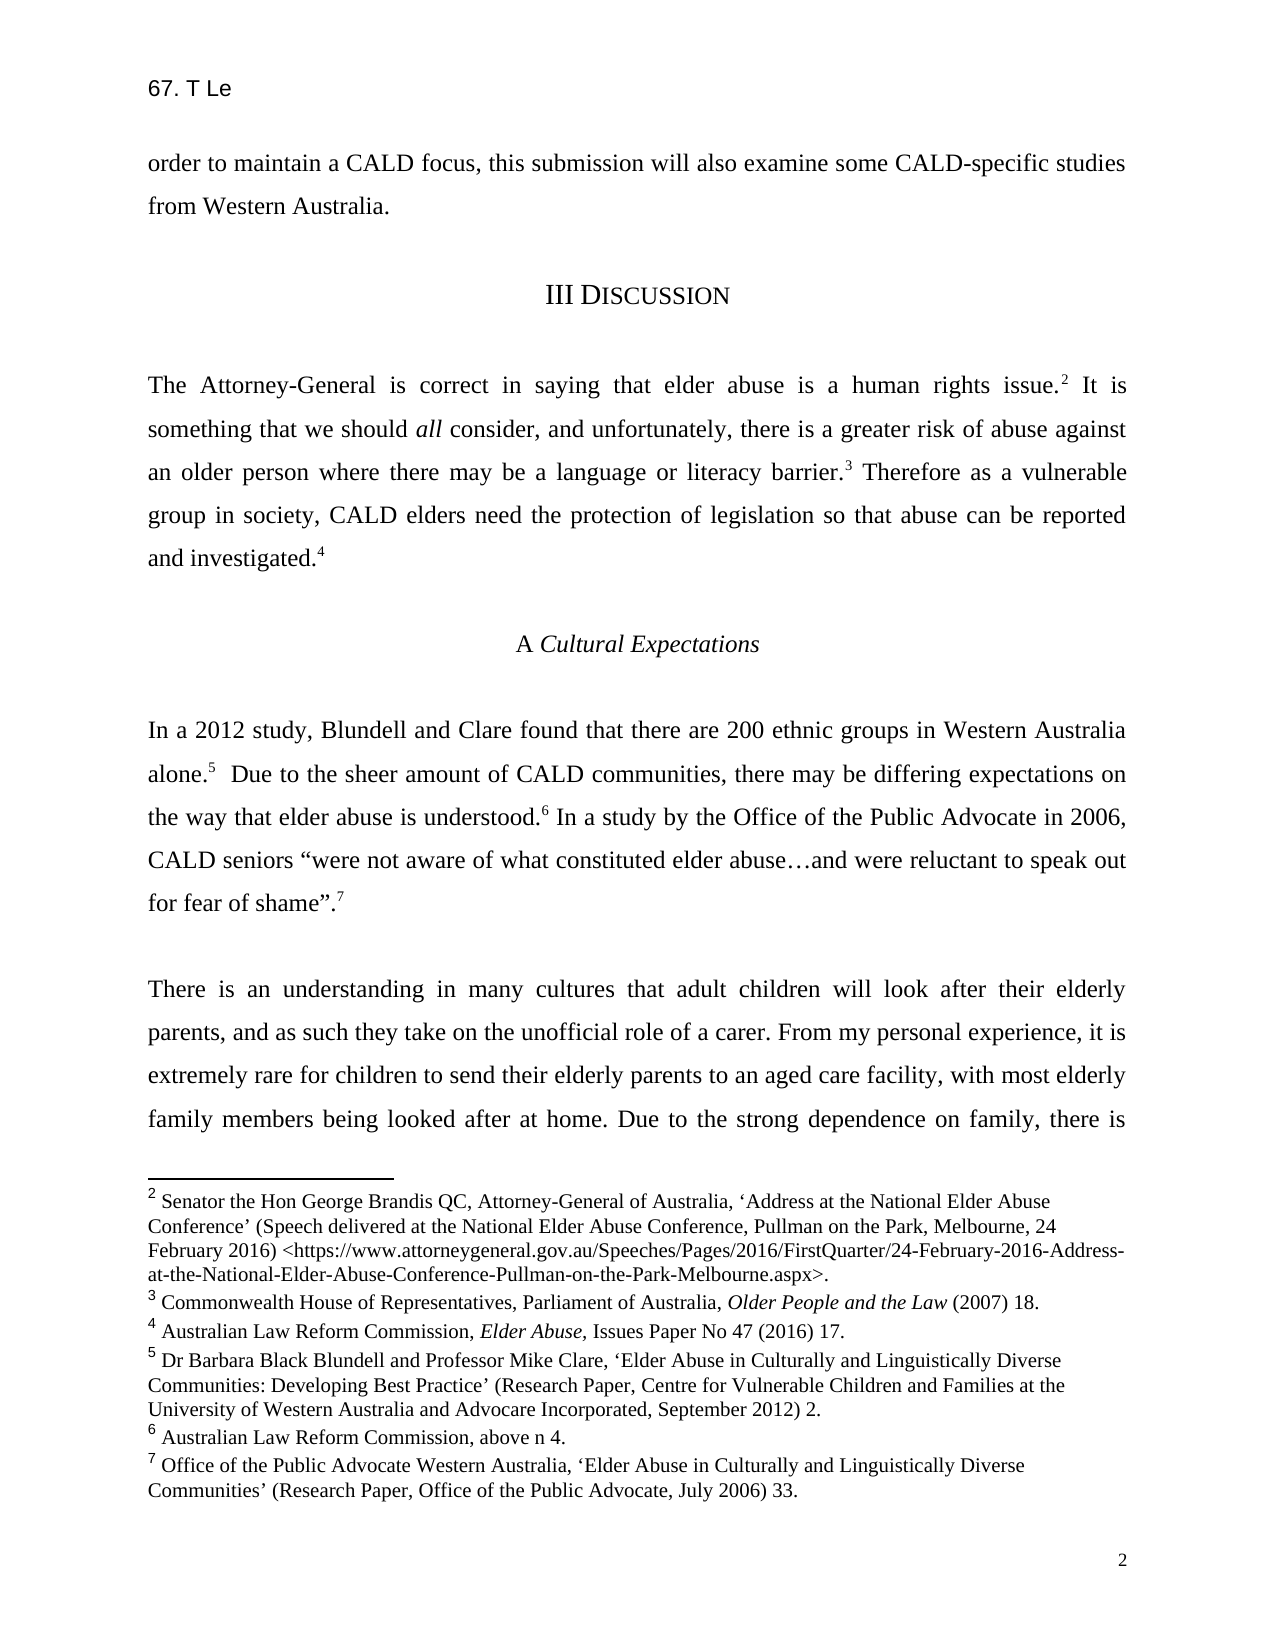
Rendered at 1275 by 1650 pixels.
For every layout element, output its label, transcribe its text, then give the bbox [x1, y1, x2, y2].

text There is an understanding in many cultures that adult children will look after their elderly parents, and as such they take on the unofficial role of a carer. From my personal experience, it is extremely rare for children to send their elderly parents to an aged care facility, with most elderly family members being looked after at home. Due to the strong dependence on family, there is reluctance from CALD elders to report abuse as they do not want to be isolated from the family unit. Consequently, the reliance on family members may increase the risk of exploitation and abuse, particularly as many cases of elder abuse are committed by a family member or a person they trust. [148, 974, 1127, 1132]
text A Cultural Expectations [148, 629, 1127, 658]
text III DISCUSSION [148, 277, 1127, 311]
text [148, 148, 1127, 219]
text The Attorney-General is correct in saying that elder abuse is a human rights issue. It is something that we should all consider, and unfortunately, there is a greater risk of abuse against an older person where there may be a language or literacy barrier. Therefore as a vulnerable group in society, CALD elders need the protection of legislation so that abuse can be reported and investigated. [148, 371, 1127, 572]
text In a 2012 study, Blundell and Clare found that there are 200 ethnic groups in Western Australia alone. Due to the sheer amount of CALD communities, there may be differing expectations on the way that elder abuse is understood. In a study by the Office of the Public Advocate in 2006, CALD seniors “were not aware of what constituted elder abuse…and were reluctant to speak out for fear of shame”. [148, 716, 1127, 917]
